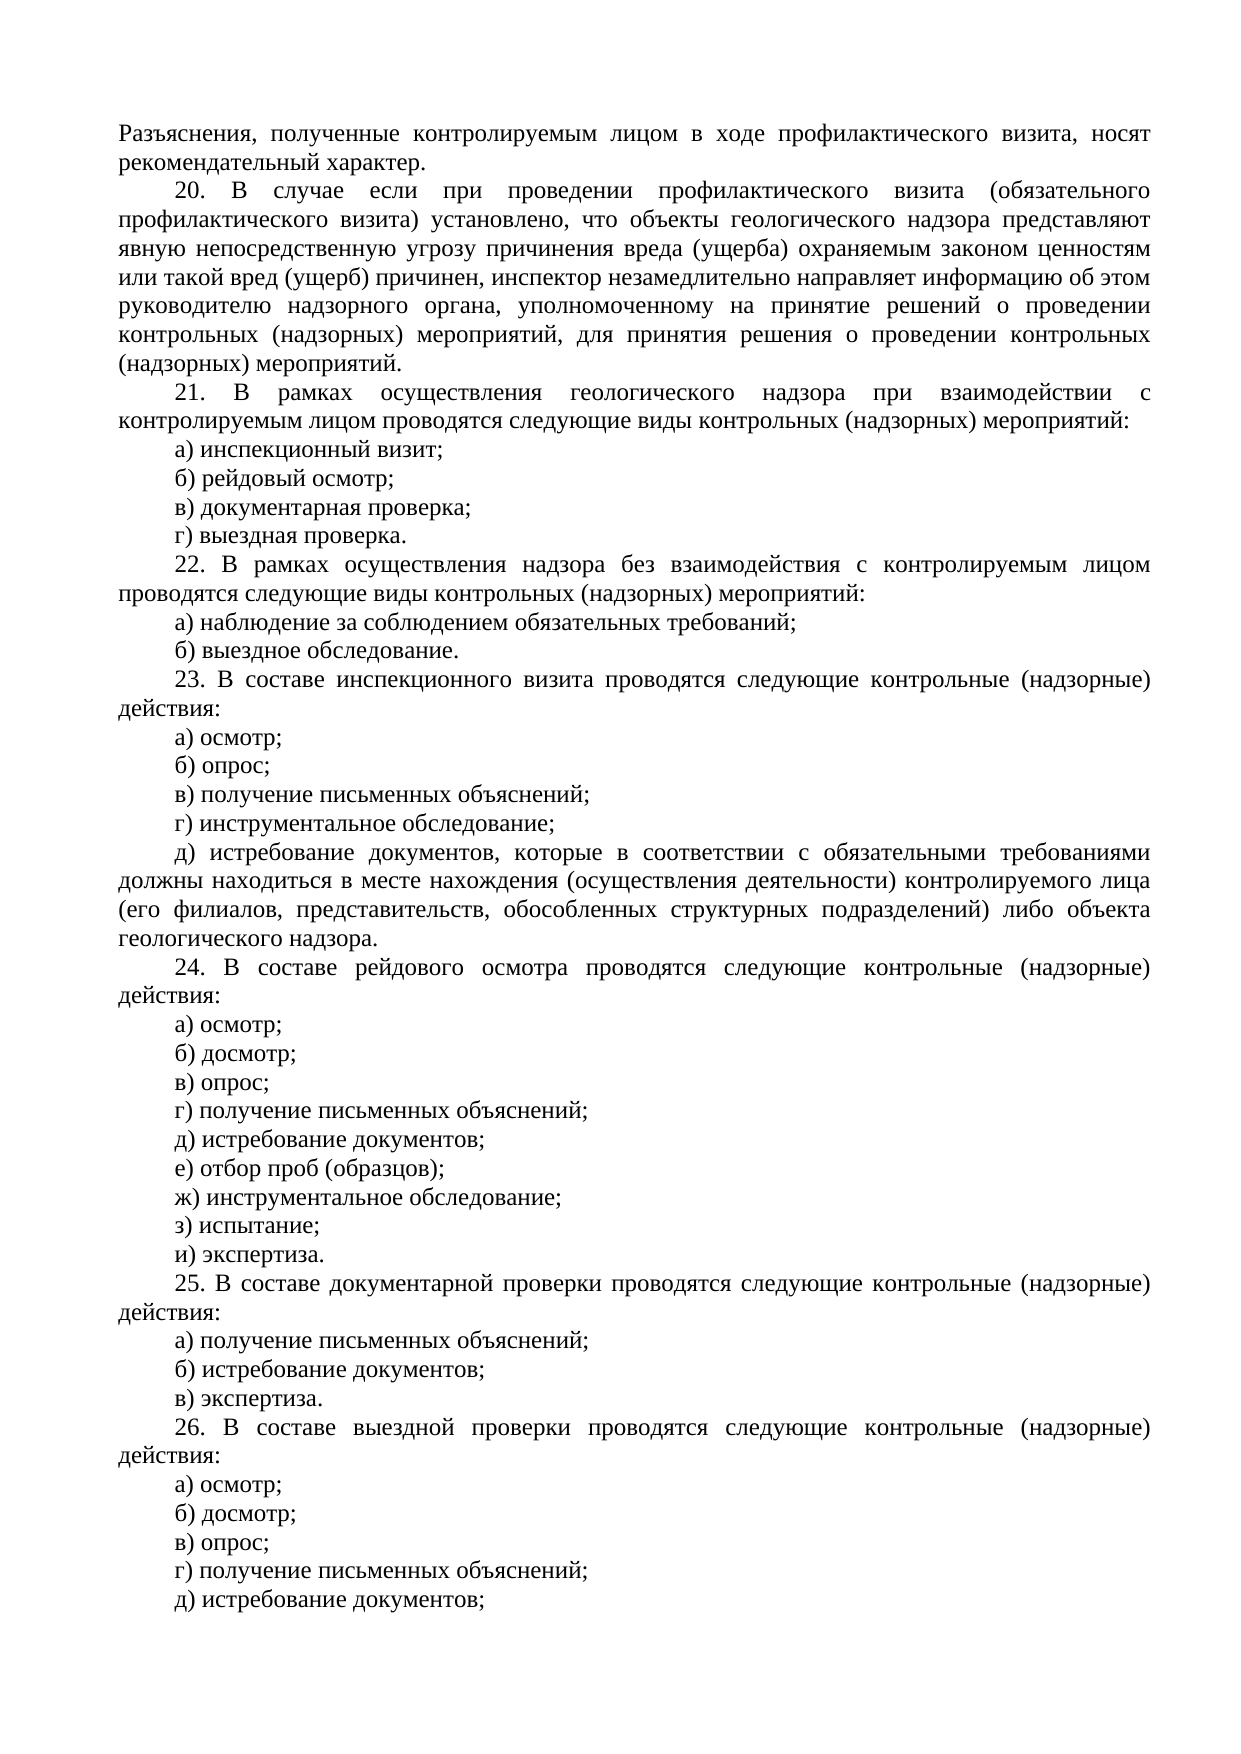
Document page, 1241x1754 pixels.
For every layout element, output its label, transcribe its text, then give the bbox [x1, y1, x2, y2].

text в) опрос; [118, 1527, 1152, 1556]
text а) получение письменных объяснений; [118, 1326, 1152, 1354]
text 23. В составе инспекционного визита проводятся следующие контрольные (надзорные) действия: [118, 664, 1152, 722]
text в) получение письменных объяснений; [118, 779, 1152, 808]
text е) отбор проб (образцов); [118, 1153, 1152, 1182]
text 20. В случае если при проведении профилактического визита (обязательного профилактического визита) установлено, что объекты геологического надзора представляют явную непосредственную угрозу причинения вреда (ущерба) охраняемым законом ценностям или такой вред (ущерб) причинен, инспектор незамедлительно направляет информацию об этом руководителю надзорного органа, уполномоченному на принятие решений о проведении контрольных (надзорных) мероприятий, для принятия решения о проведении контрольных (надзорных) мероприятий. [118, 176, 1152, 377]
text б) досмотр; [118, 1498, 1152, 1527]
text з) испытание; [118, 1211, 1152, 1239]
text а) осмотр; [118, 722, 1152, 751]
text а) инспекционный визит; [118, 434, 1152, 463]
text г) инструментальное обследование; [118, 808, 1152, 837]
text г) получение письменных объяснений; [118, 1096, 1152, 1124]
text 21. В рамках осуществления геологического надзора при взаимодействии с контролируемым лицом проводятся следующие виды контрольных (надзорных) мероприятий: [118, 377, 1152, 434]
text в) экспертиза. [118, 1383, 1152, 1412]
text 22. В рамках осуществления надзора без взаимодействия с контролируемым лицом проводятся следующие виды контрольных (надзорных) мероприятий: [118, 549, 1152, 607]
text б) истребование документов; [118, 1354, 1152, 1383]
text а) осмотр; [118, 1009, 1152, 1038]
text ж) инструментальное обследование; [118, 1182, 1152, 1211]
text а) осмотр; [118, 1469, 1152, 1498]
text б) досмотр; [118, 1038, 1152, 1067]
text б) опрос; [118, 751, 1152, 779]
text б) рейдовый осмотр; [118, 463, 1152, 492]
text г) получение письменных объяснений; [118, 1556, 1152, 1584]
text и) экспертиза. [118, 1239, 1152, 1268]
text г) выездная проверка. [118, 521, 1152, 549]
text 24. В составе рейдового осмотра проводятся следующие контрольные (надзорные) действия: [118, 952, 1152, 1009]
text 25. В составе документарной проверки проводятся следующие контрольные (надзорные) действия: [118, 1268, 1152, 1326]
text 26. В составе выездной проверки проводятся следующие контрольные (надзорные) действия: [118, 1412, 1152, 1469]
text б) выездное обследование. [118, 636, 1152, 664]
text в) опрос; [118, 1067, 1152, 1096]
text а) наблюдение за соблюдением обязательных требований; [118, 607, 1152, 636]
text д) истребование документов, которые в соответствии с обязательными требованиями должны находиться в месте нахождения (осуществления деятельности) контролируемого лица (его филиалов, представительств, обособленных структурных подразделений) либо объекта геологического надзора. [118, 837, 1152, 952]
text д) истребование документов; [118, 1584, 1152, 1613]
text д) истребование документов; [118, 1124, 1152, 1153]
text в) документарная проверка; [118, 492, 1152, 521]
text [118, 118, 1152, 176]
